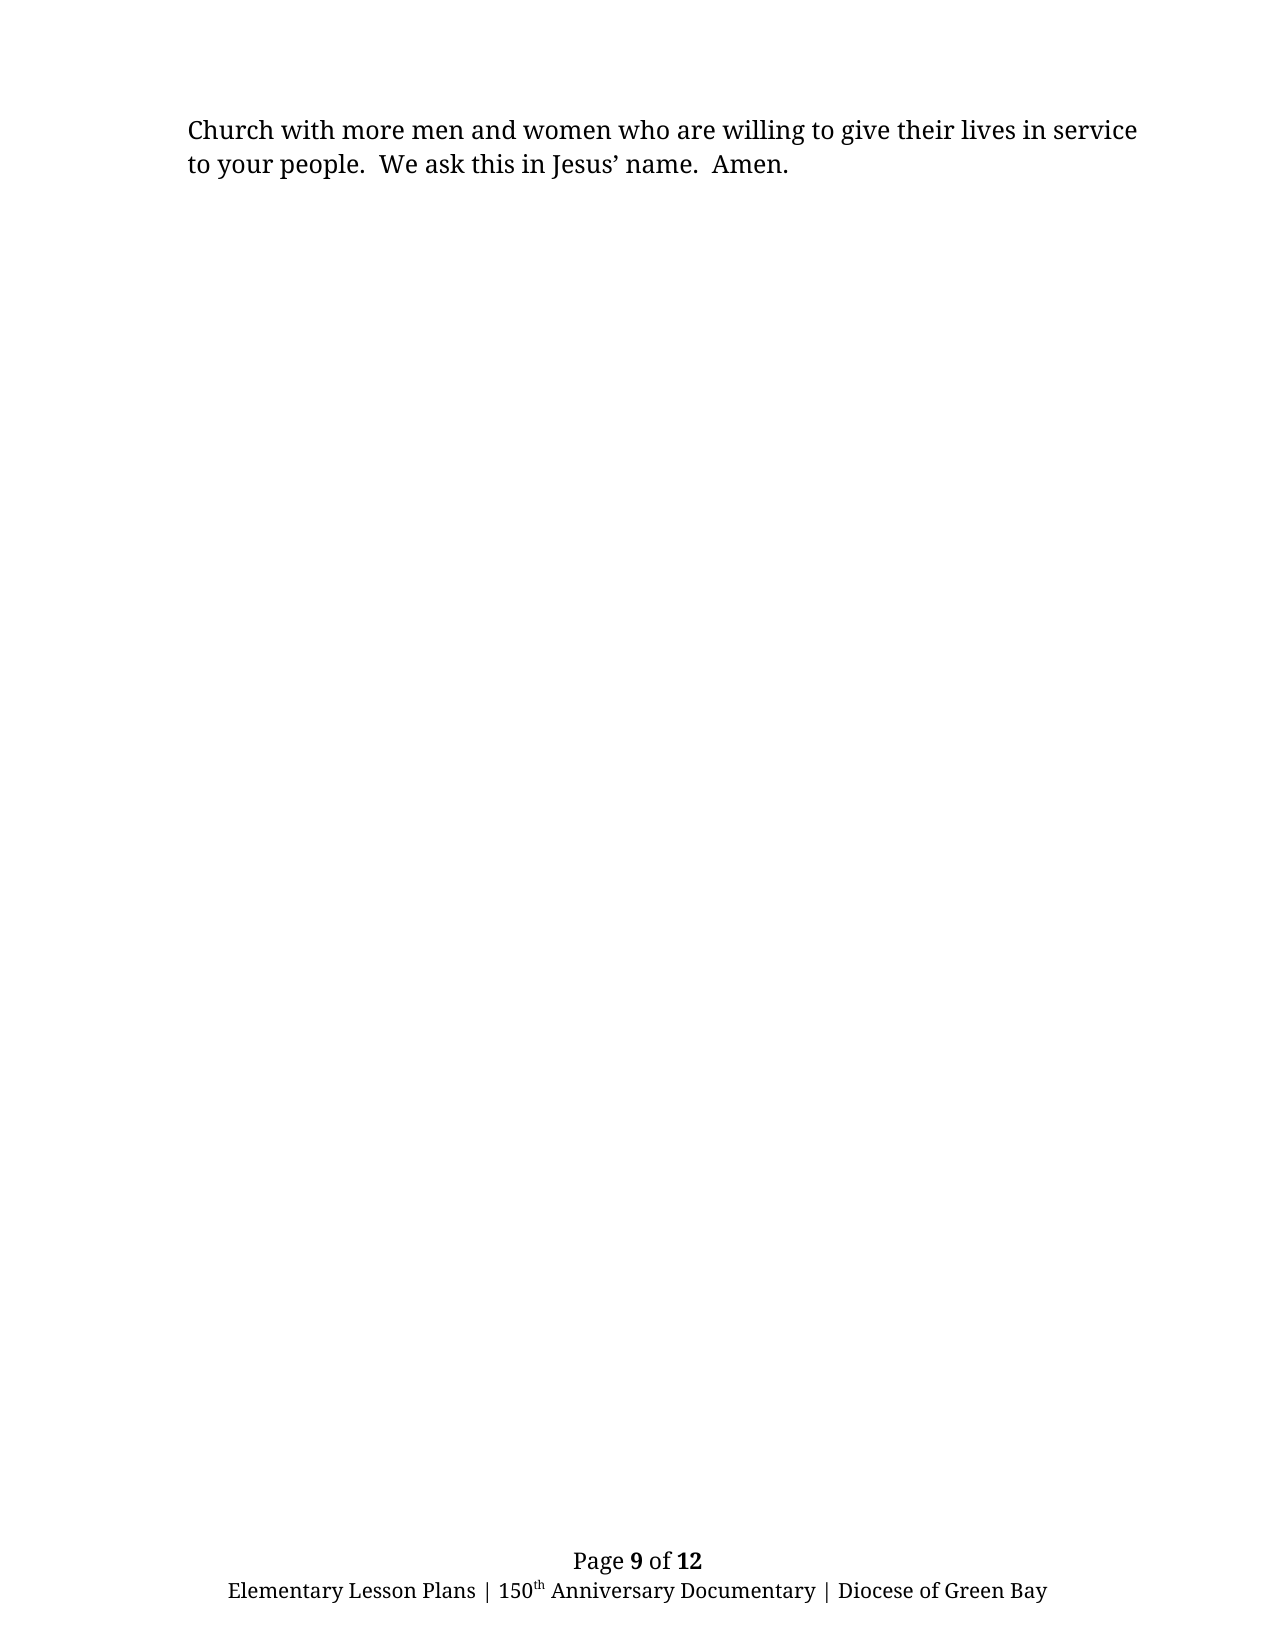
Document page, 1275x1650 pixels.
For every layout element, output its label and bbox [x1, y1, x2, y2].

list [187, 112, 1162, 181]
